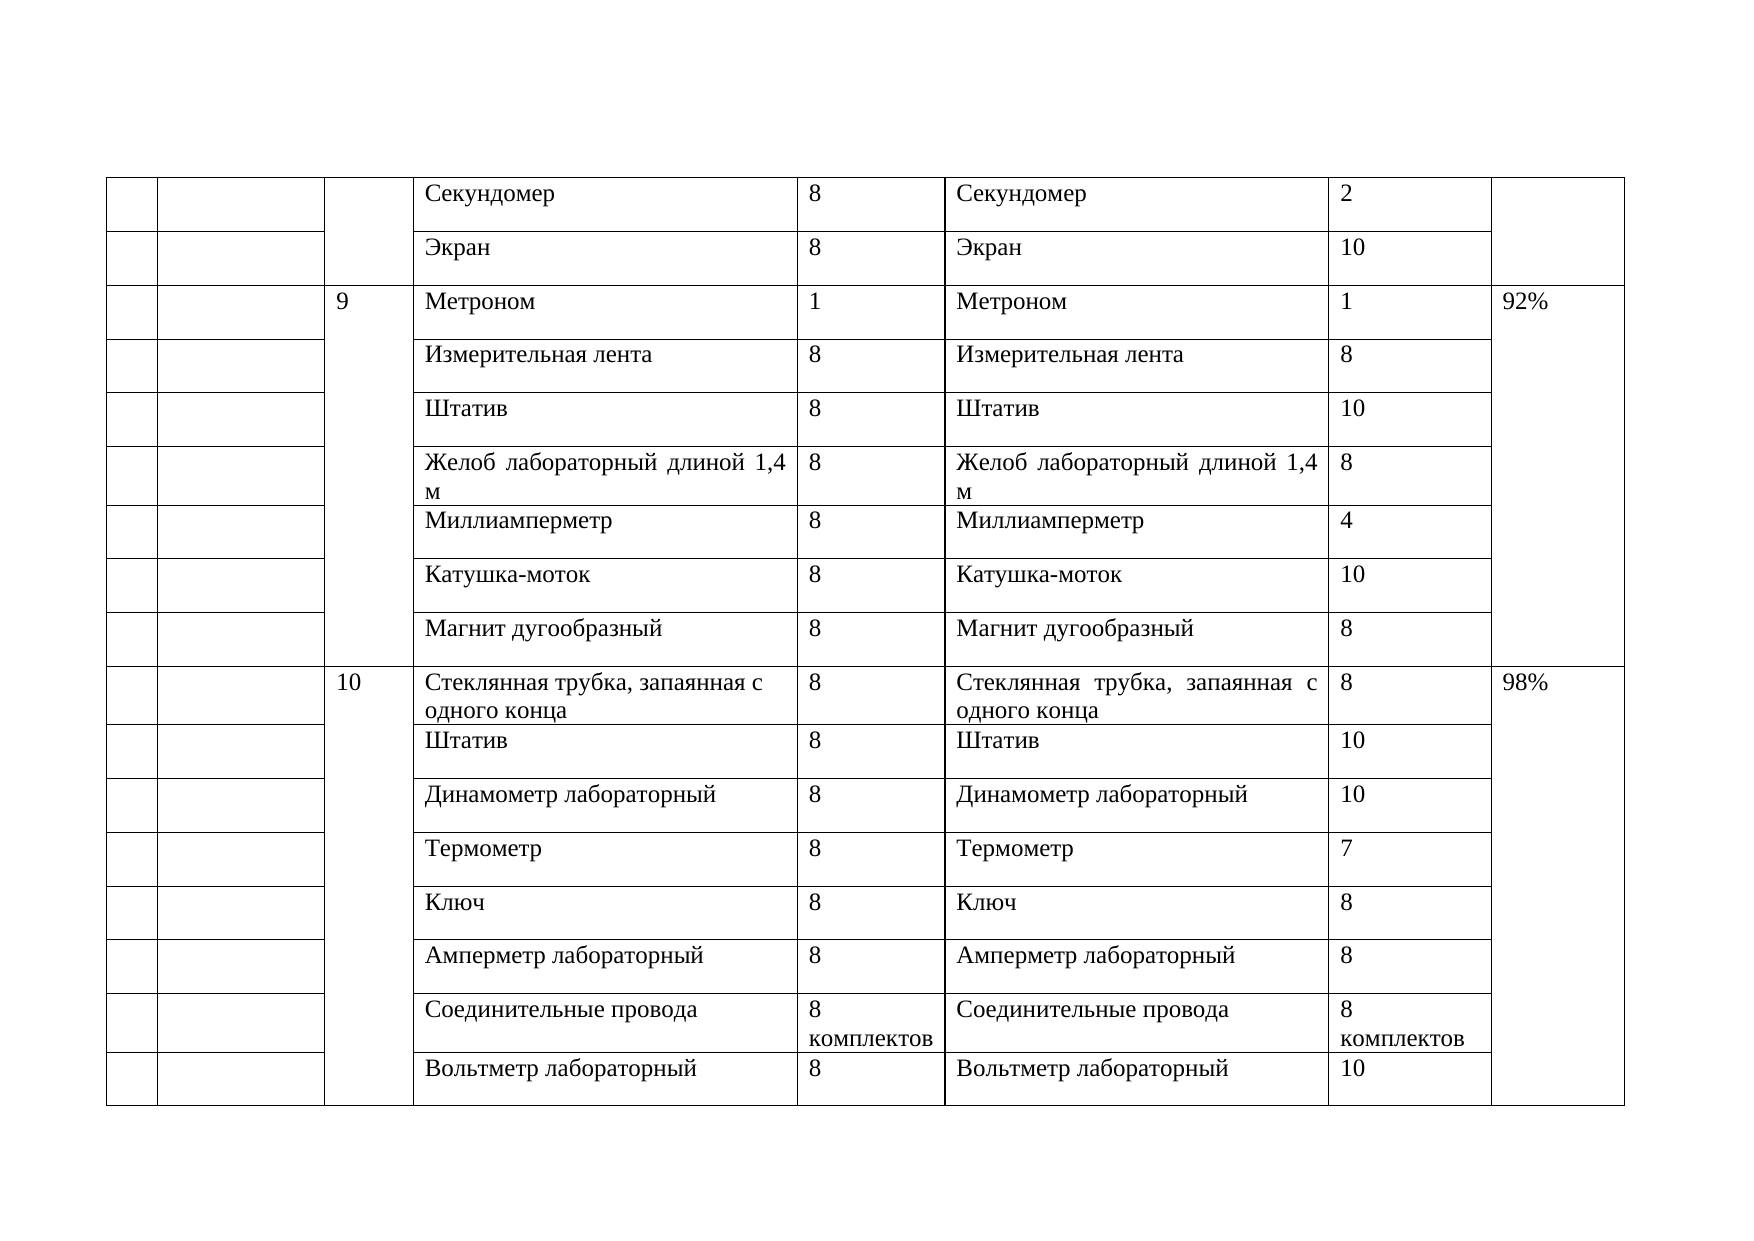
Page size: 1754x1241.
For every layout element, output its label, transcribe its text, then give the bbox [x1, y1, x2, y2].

table_cell Измерительная лента [946, 340, 1328, 392]
table_cell 8 [798, 667, 944, 724]
table_cell 8 [1329, 447, 1491, 504]
table_cell [158, 178, 324, 231]
table_cell Метроном [946, 286, 1328, 338]
table_cell [107, 667, 157, 724]
table_cell Стеклянная трубка, запаянная с одного конца [414, 667, 797, 724]
table_cell [107, 994, 157, 1052]
table_cell 8 [1329, 887, 1491, 939]
table_cell 8 [798, 940, 944, 993]
table_cell Вольтметр лабораторный [414, 1053, 797, 1105]
table_cell Секундомер [946, 178, 1328, 231]
table_cell Стеклянная трубка, запаянная с одного конца [946, 667, 1328, 724]
table_cell 8 [798, 725, 944, 778]
table_cell Штатив [946, 725, 1328, 778]
table_cell Амперметр лабораторный [946, 940, 1328, 993]
table_cell Метроном [414, 286, 797, 338]
table_cell Экран [414, 232, 797, 285]
table_cell 8 комплектов [1329, 994, 1491, 1052]
table_cell Динамометр лабораторный [946, 779, 1328, 832]
table_cell Динамометр лабораторный [414, 779, 797, 832]
table_cell [158, 994, 324, 1052]
table_cell 10 [325, 667, 413, 1105]
table_cell 8 [798, 887, 944, 939]
table_cell 8 [798, 1053, 944, 1105]
table_cell Термометр [946, 833, 1328, 886]
table_cell Желоб лабораторный длиной 1,4 м [946, 447, 1328, 504]
table_cell 8 [798, 178, 944, 231]
table_cell 8 [798, 340, 944, 392]
table_cell Катушка-моток [946, 559, 1328, 612]
table_cell [158, 506, 324, 558]
table_cell 8 [798, 613, 944, 666]
table_cell [107, 725, 157, 778]
table_cell [107, 340, 157, 392]
table_cell [107, 286, 157, 338]
table_cell Ключ [414, 887, 797, 939]
table_cell [158, 1053, 324, 1105]
table_cell Штатив [414, 725, 797, 778]
table_cell Секундомер [414, 178, 797, 231]
table_cell [107, 887, 157, 939]
table_cell 10 [1329, 232, 1491, 285]
table_cell Соединительные провода [946, 994, 1328, 1052]
table_cell [158, 779, 324, 832]
table_cell [107, 940, 157, 993]
table_cell [158, 232, 324, 285]
table_cell Соединительные провода [414, 994, 797, 1052]
table_cell Измерительная лента [414, 340, 797, 392]
table_cell [107, 447, 157, 504]
table_cell [107, 178, 157, 231]
table_cell [107, 779, 157, 832]
table_cell Магнит дугообразный [946, 613, 1328, 666]
table_cell 8 [798, 559, 944, 612]
table_cell 98% [1492, 667, 1624, 1105]
table_cell [107, 559, 157, 612]
table_cell Вольтметр лабораторный [946, 1053, 1328, 1105]
table_cell Термометр [414, 833, 797, 886]
table_cell [158, 725, 324, 778]
table_cell 8 [798, 833, 944, 886]
table_cell 2 [1329, 178, 1491, 231]
table_cell Желоб лабораторный длиной 1,4 м [414, 447, 797, 504]
table_cell Ключ [946, 887, 1328, 939]
table_cell [107, 506, 157, 558]
table_cell [158, 286, 324, 338]
table_cell Катушка-моток [414, 559, 797, 612]
table_cell 9 [325, 286, 413, 666]
table_cell Амперметр лабораторный [414, 940, 797, 993]
table_cell 8 [1329, 613, 1491, 666]
table_cell 8 [1329, 940, 1491, 993]
table_cell 8 [1329, 340, 1491, 392]
table_cell Экран [946, 232, 1328, 285]
table_cell Штатив [414, 393, 797, 446]
table_cell [107, 232, 157, 285]
table_cell [107, 393, 157, 446]
table_cell [107, 1053, 157, 1105]
table_cell 1 [798, 286, 944, 338]
table_cell [158, 447, 324, 504]
table_cell [158, 559, 324, 612]
table_cell [158, 393, 324, 446]
table_cell 10 [1329, 393, 1491, 446]
table_cell 92% [1492, 286, 1624, 666]
table_cell 8 [798, 232, 944, 285]
table_cell 10 [1329, 725, 1491, 778]
table_cell 7 [1329, 833, 1491, 886]
table_cell 8 [798, 506, 944, 558]
table_cell 8 [798, 779, 944, 832]
table_cell 10 [1329, 559, 1491, 612]
table_cell 8 [1329, 667, 1491, 724]
table_cell 1 [1329, 286, 1491, 338]
table_cell 8 [798, 393, 944, 446]
table_cell 8 комплектов [798, 994, 944, 1052]
table_cell [107, 613, 157, 666]
table_cell Миллиамперметр [414, 506, 797, 558]
table_cell Штатив [946, 393, 1328, 446]
table_cell [158, 667, 324, 724]
table_cell [158, 340, 324, 392]
table_cell [158, 887, 324, 939]
table_cell 10 [1329, 779, 1491, 832]
table_cell 10 [1329, 1053, 1491, 1105]
table_cell [107, 833, 157, 886]
table_cell [158, 613, 324, 666]
table_cell [158, 833, 324, 886]
table_cell Магнит дугообразный [414, 613, 797, 666]
table_cell 4 [1329, 506, 1491, 558]
table_cell 8 [798, 447, 944, 504]
table_cell Миллиамперметр [946, 506, 1328, 558]
table_cell [158, 940, 324, 993]
